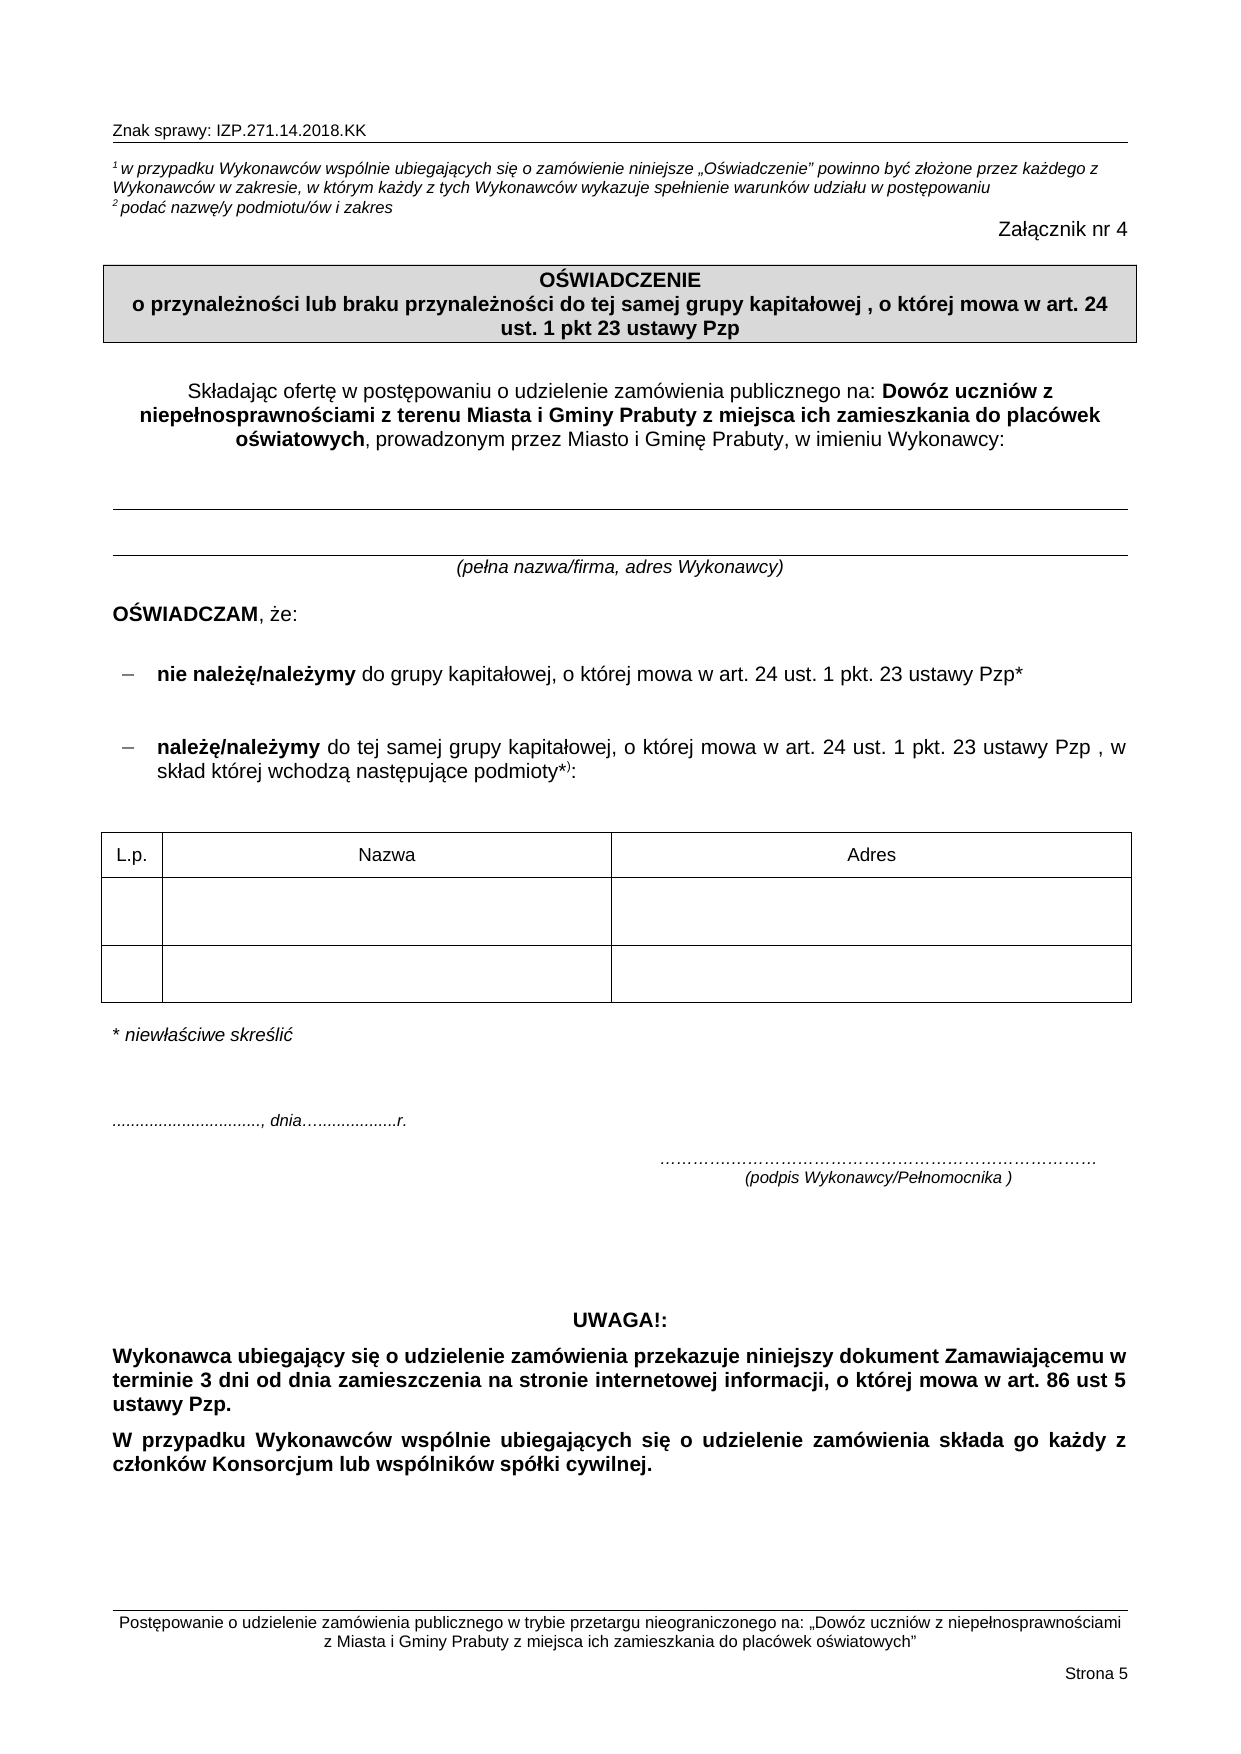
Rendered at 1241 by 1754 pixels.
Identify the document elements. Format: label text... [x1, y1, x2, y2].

text UWAGA!: [112, 1307, 1128, 1331]
text Załącznik nr 4 [112, 217, 1128, 241]
table_cell [612, 878, 1131, 944]
table_header L.p. [102, 833, 162, 877]
text 1 w przypadku Wykonawców wspólnie ubiegających się o zamówienie niniejsze „Oświadczenie” powinno być złożone przez każdego z Wykonawców w zakresie, w którym każdy z tych Wykonawców wykazuje spełnienie warunków udziału w postępowaniu [112, 159, 1128, 197]
text o przynależności lub braku przynależności do tej samej grupy kapitałowej , o której mowa w art. 24 ust. 1 pkt 23 ustawy Pzp [104, 288, 1136, 342]
text (podpis Wykonawcy/Pełnomocnika ) [112, 1168, 1128, 1187]
list nie należę/należymy do grupy kapitałowej, o której mowa w art. 24 ust. 1 pkt. 23 ustawy Pzp* [119, 662, 1128, 686]
text ................................, dnia….................r. [112, 1111, 1128, 1130]
text OŚWIADCZAM, że: [112, 602, 1128, 626]
table_header Nazwa [163, 833, 611, 877]
text * niewłaściwe skreślić [112, 1024, 1128, 1046]
text Składając ofertę w postępowaniu o udzielenie zamówienia publicznego na: Dowóz uczniów z niepełnosprawnościami z terenu Miasta i Gminy Prabuty z miejsca ich zamieszkania do placówek oświatowych, prowadzonym przez Miasto i Gminę Prabuty, w imieniu Wykonawcy: [112, 379, 1128, 451]
table_cell [102, 946, 162, 1002]
text Wykonawca ubiegający się o udzielenie zamówienia przekazuje niniejszy dokument Zamawiającemu w terminie 3 dni od dnia zamieszczenia na stronie internetowej informacji, o której mowa w art. 86 ust 5 ustawy Pzp. [112, 1344, 1128, 1416]
text (pełna nazwa/firma, adres Wykonawcy) [112, 556, 1128, 578]
text OŚWIADCZENIE [104, 266, 1136, 288]
text W przypadku Wykonawców wspólnie ubiegających się o udzielenie zamówienia składa go każdy z członków Konsorcjum lub wspólników spółki cywilnej. [112, 1428, 1128, 1476]
table_cell [612, 946, 1131, 1002]
text 2 podać nazwę/y podmiotu/ów i zakres [112, 197, 1128, 217]
list należę/należymy do tej samej grupy kapitałowej, o której mowa w art. 24 ust. 1 pkt. 23 ustawy Pzp , w skład której wchodzą następujące podmioty*): [119, 735, 1128, 783]
table_cell [163, 878, 611, 944]
table_cell [163, 946, 611, 1002]
text ………….………………………………………………………… [112, 1149, 1128, 1168]
table_cell [102, 878, 162, 944]
table_header Adres [612, 833, 1131, 877]
